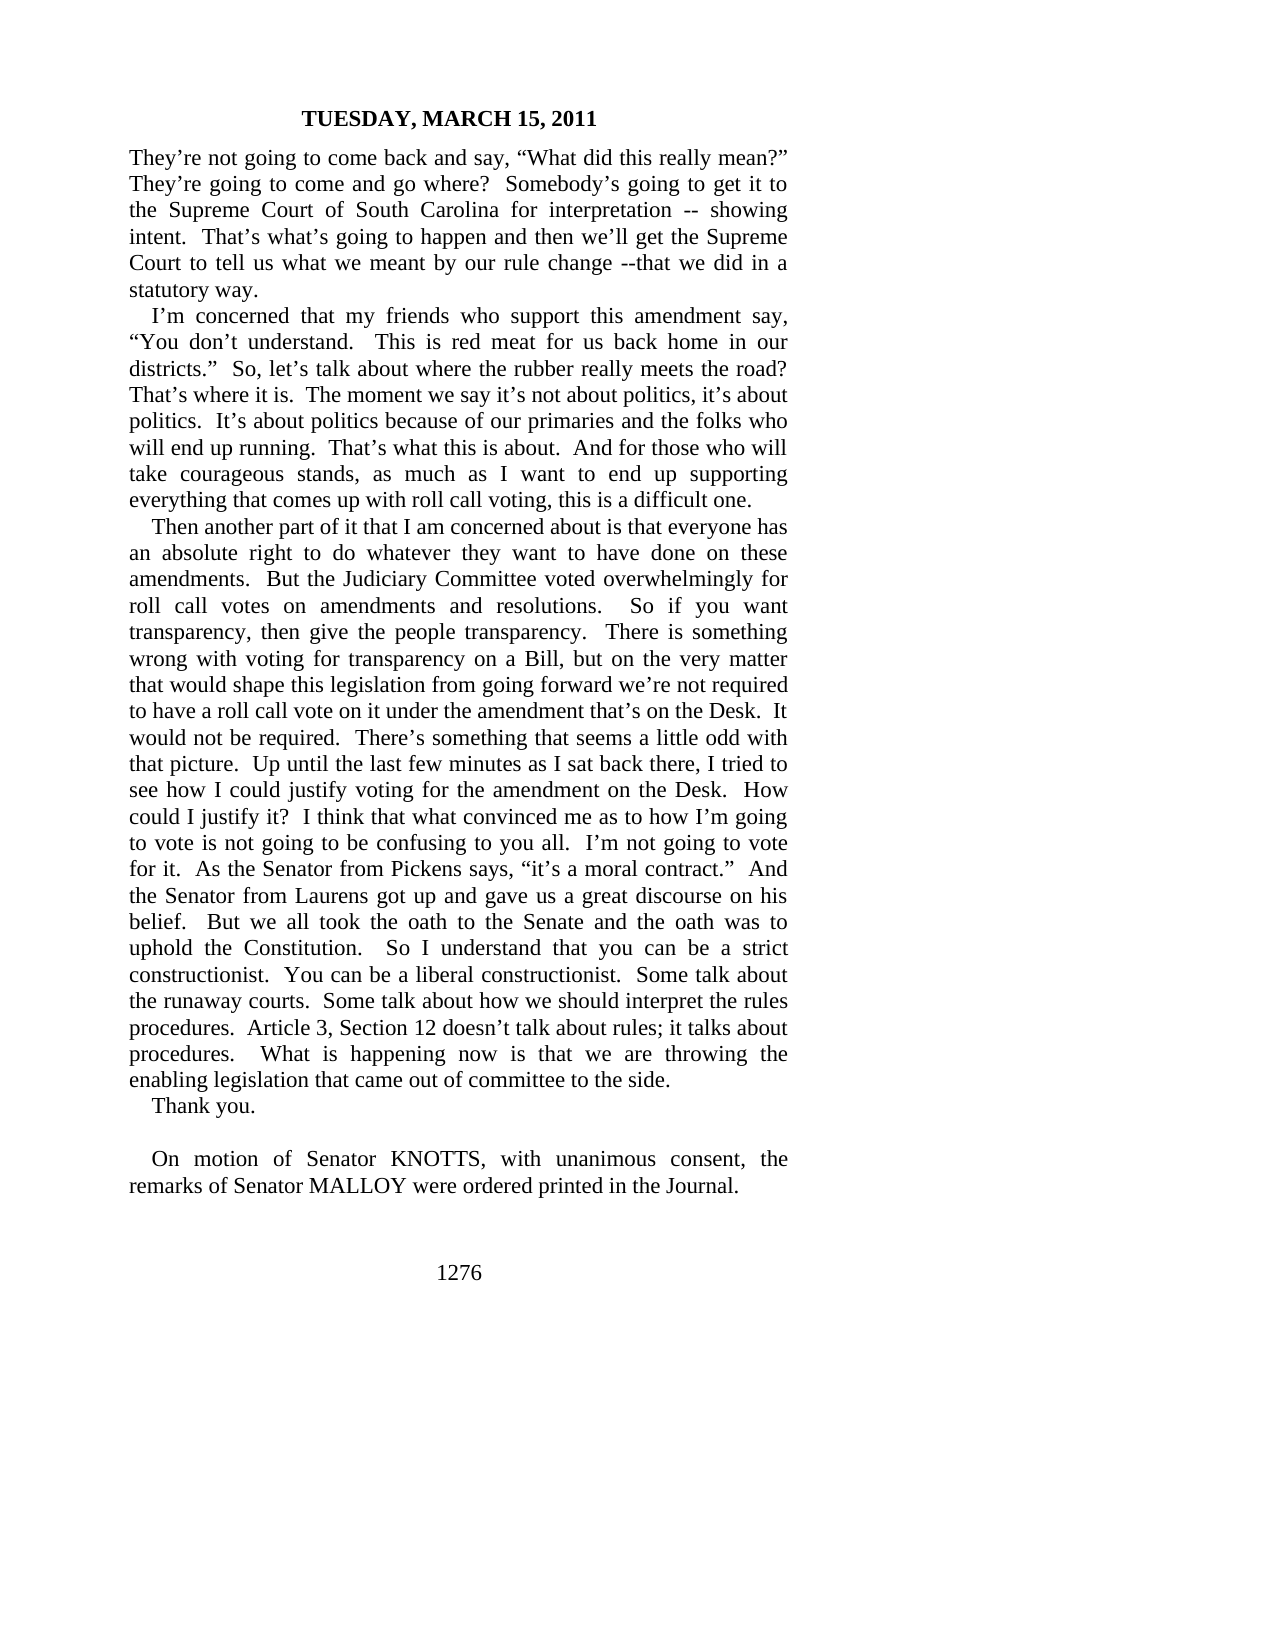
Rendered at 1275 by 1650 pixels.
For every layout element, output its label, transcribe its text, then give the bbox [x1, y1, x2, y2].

text I’m concerned that my friends who support this amendment say, “You don’t understand. This is red meat for us back home in our districts.” So, let’s talk about where the rubber really meets the road? That’s where it is. The moment we say it’s not about politics, it’s about politics. It’s about politics because of our primaries and the folks who will end up running. That’s what this is about. And for those who will take courageous stands, as much as I want to end up supporting everything that comes up with roll call voting, this is a difficult one. [129, 302, 789, 513]
text Thank you. [129, 1093, 789, 1119]
text Then another part of it that I am concerned about is that everyone has an absolute right to do whatever they want to have done on these amendments. But the Judiciary Committee voted overwhelmingly for roll call votes on amendments and resolutions. So if you want transparency, then give the people transparency. There is something wrong with voting for transparency on a Bill, but on the very matter that would shape this legislation from going forward we’re not required to have a roll call vote on it under the amendment that’s on the Desk. It would not be required. There’s something that seems a little odd with that picture. Up until the last few minutes as I sat back there, I tried to see how I could justify voting for the amendment on the Desk. How could I justify it? I think that what convinced me as to how I’m going to vote is not going to be confusing to you all. I’m not going to vote for it. As the Senator from Pickens says, “it’s a moral contract.” And the Senator from Laurens got up and gave us a great discourse on his belief. But we all took the oath to the Senate and the oath was to uphold the Constitution. So I understand that you can be a strict constructionist. You can be a liberal constructionist. Some talk about the runaway courts. Some talk about how we should interpret the rules procedures. Article 3, Section 12 doesn’t talk about rules; it talks about procedures. What is happening now is that we are throwing the enabling legislation that came out of committee to the side. [129, 513, 789, 1093]
text On motion of Senator KNOTTS, with unanimous consent, the remarks of Senator MALLOY were ordered printed in the Journal. [129, 1145, 789, 1198]
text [129, 144, 789, 302]
